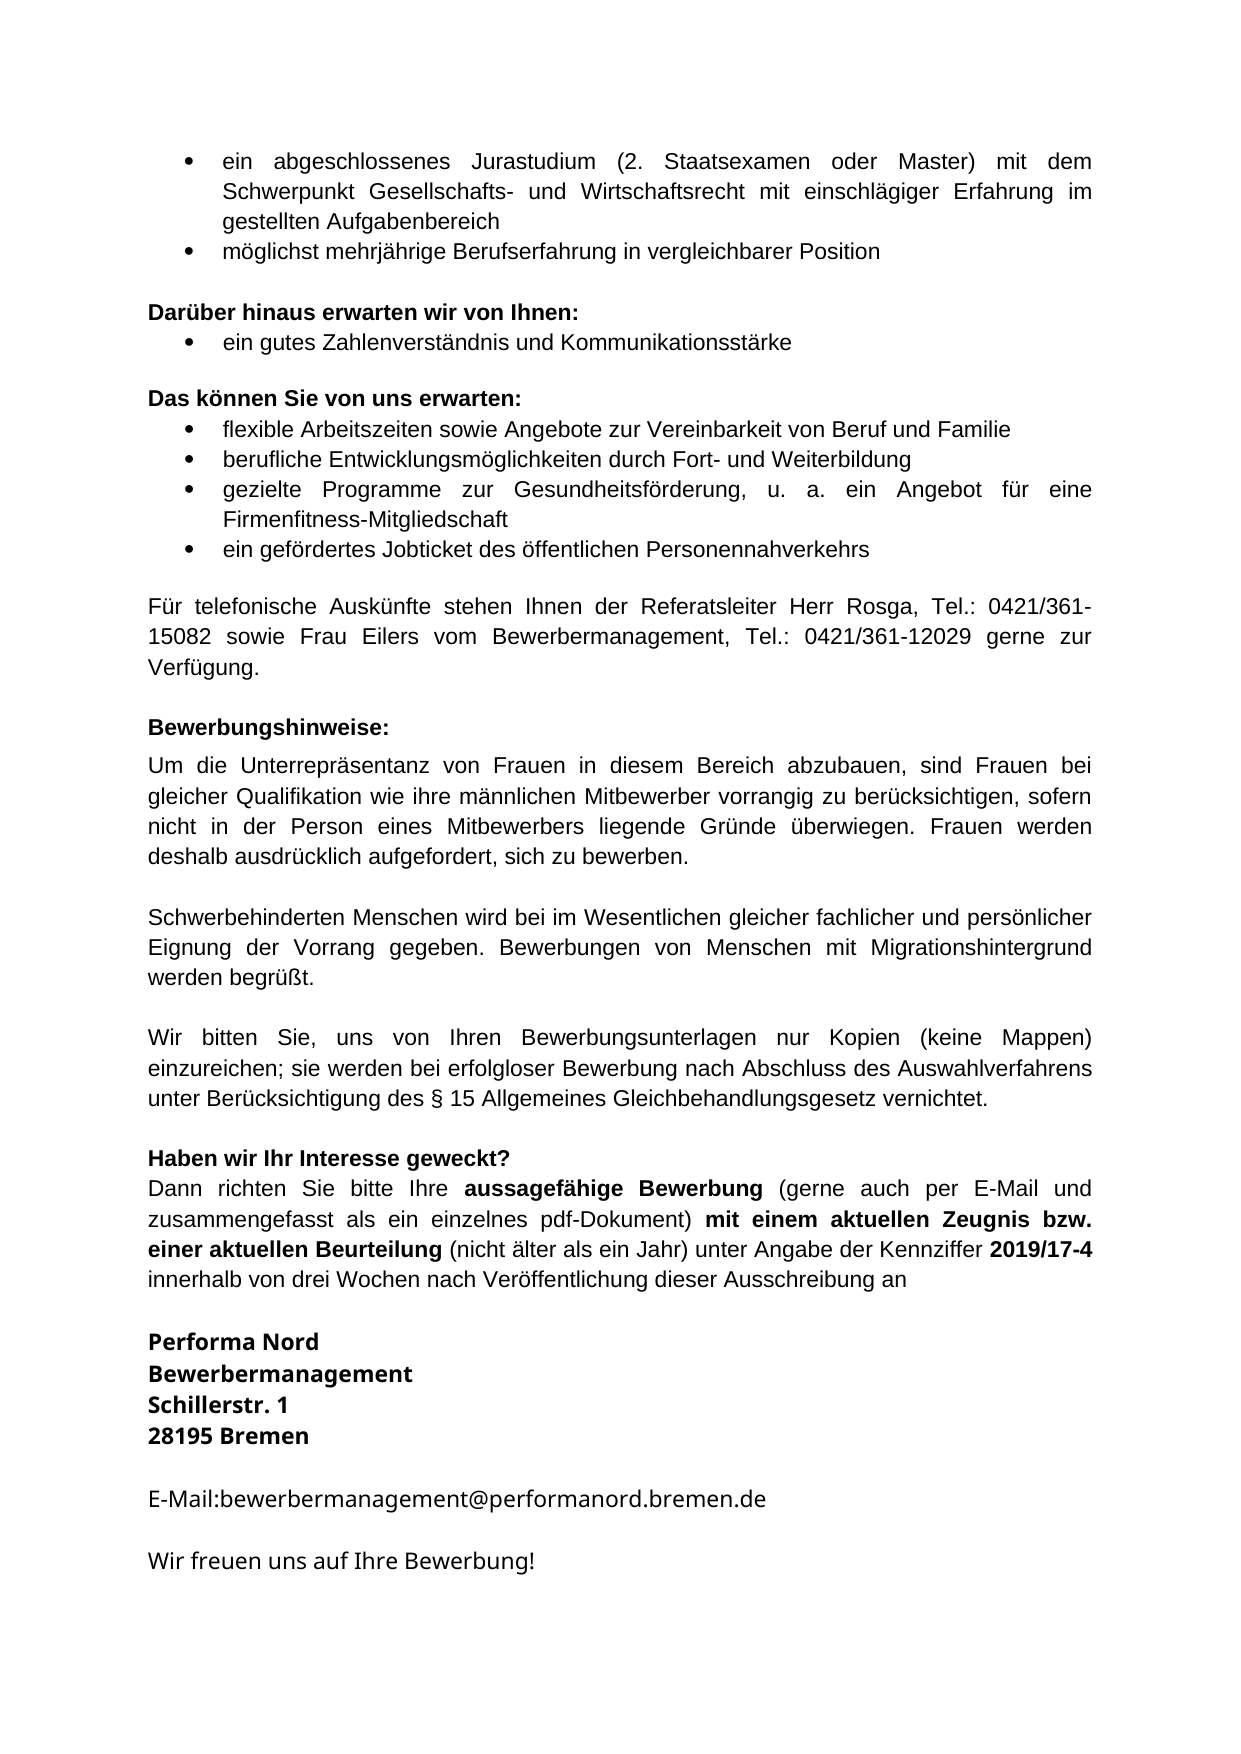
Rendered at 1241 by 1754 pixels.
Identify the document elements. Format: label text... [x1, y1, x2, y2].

list gezielte Programme zur Gesundheitsförderung, u. a. ein Angebot für eine Firmenfitness-Mitgliedschaft [185, 476, 1093, 533]
list möglichst mehrjährige Berufserfahrung in vergleichbarer Position [185, 238, 1093, 264]
text Schwerbehinderten Menschen wird bei im Wesentlichen gleicher fachlicher und persönlicher Eignung der Vorrang gegeben. Bewerbungen von Menschen mit Migrationshintergrund werden begrüßt. [148, 903, 1093, 990]
text Wir freuen uns auf Ihre Bewerbung! [148, 1545, 1093, 1576]
list ein gefördertes Jobticket des öffentlichen Personennahverkehrs [185, 536, 1093, 563]
list berufliche Entwicklungsmöglichkeiten durch Fort- und Weiterbildung [185, 446, 1093, 472]
text E-Mail:bewerbermanagement@performanord.bremen.de [148, 1483, 1093, 1514]
list ein gutes Zahlenverständnis und Kommunikationsstärke [185, 329, 1093, 355]
text Schillerstr. 1 [148, 1389, 1093, 1420]
text Bewerbungshinweise: [148, 714, 1093, 740]
text Das können Sie von uns erwarten: [148, 385, 1093, 412]
list ein abgeschlossenes Jurastudium (2. Staatsexamen oder Master) mit dem Schwerpunkt Gesellschafts- und Wirtschaftsrecht mit einschlägiger Erfahrung im gestellten Aufgabenbereich [185, 148, 1093, 234]
text Wir bitten Sie, uns von Ihren Bewerbungsunterlagen nur Kopien (keine Mappen) einzureichen; sie werden bei erfolgloser Bewerbung nach Abschluss des Auswahlverfahrens unter Berücksichtigung des § 15 Allgemeines Gleichbehandlungsgesetz vernichtet. [148, 1024, 1093, 1111]
text Haben wir Ihr Interesse geweckt? [148, 1145, 1093, 1171]
text Bewerbermanagement [148, 1358, 1093, 1389]
text Darüber hinaus erwarten wir von Ihnen: [148, 299, 1093, 325]
text Um die Unterrepräsentanz von Frauen in diesem Bereich abzubauen, sind Frauen bei gleicher Qualifikation wie ihre männlichen Mitbewerber vorrangig zu berücksichtigen, sofern nicht in der Person eines Mitbewerbers liegende Gründe überwiegen. Frauen werden deshalb ausdrücklich aufgefordert, sich zu bewerben. [148, 752, 1093, 869]
list flexible Arbeitszeiten sowie Angebote zur Vereinbarkeit von Beruf und Familie [185, 416, 1093, 442]
text Dann richten Sie bitte Ihre aussagefähige Bewerbung (gerne auch per E-Mail und zusammengefasst als ein einzelnes pdf-Dokument) mit einem aktuellen Zeugnis bzw. einer aktuellen Beurteilung (nicht älter als ein Jahr) unter Angabe der Kennziffer 2019/17-4 innerhalb von drei Wochen nach Veröffentlichung dieser Ausschreibung an [148, 1175, 1093, 1292]
text Performa Nord [148, 1326, 1093, 1358]
text Für telefonische Auskünfte stehen Ihnen der Referatsleiter Herr Rosga, Tel.: 0421/361- 15082 sowie Frau Eilers vom Bewerbermanagement, Tel.: 0421/361-12029 gerne zur Verfügung. [148, 593, 1093, 680]
text 28195 Bremen [148, 1420, 1093, 1451]
